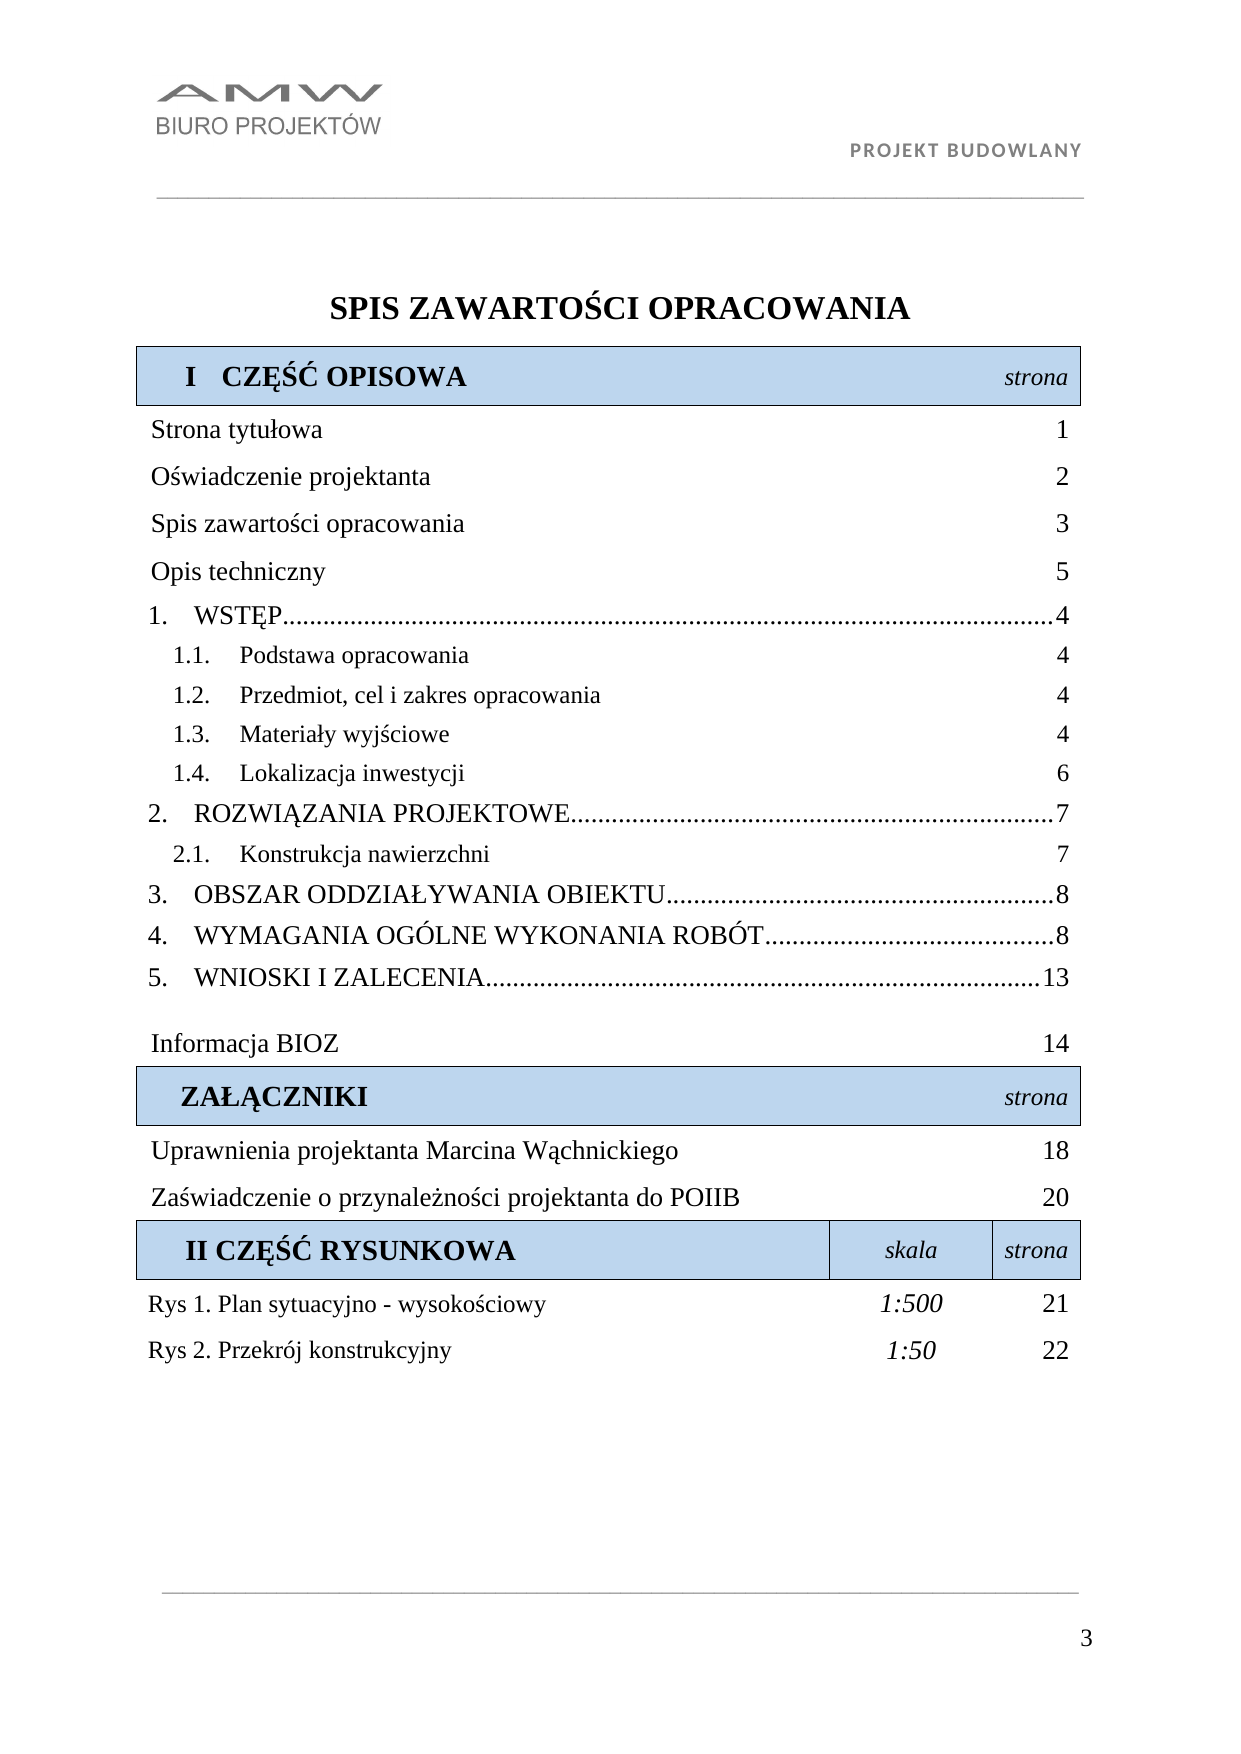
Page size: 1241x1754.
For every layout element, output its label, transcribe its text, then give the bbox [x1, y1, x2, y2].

table_header II CZĘŚĆ RYSUNKOWA [137, 1221, 829, 1279]
table_cell 3 [992, 500, 1080, 547]
table_cell 14 [992, 1019, 1080, 1066]
table_cell ZAŁĄCZNIKI [137, 1067, 992, 1125]
table_cell Zaświadczenie o przynależności projektanta do POIIB [136, 1173, 992, 1220]
table_cell 1:500 [830, 1280, 992, 1326]
table_cell 20 [992, 1173, 1080, 1220]
table_cell Rys 1. Plan sytuacyjno - wysokościowy [136, 1280, 830, 1326]
table_cell Uprawnienia projektanta Marcina Wąchnickiego [136, 1126, 992, 1173]
table_cell Strona tytułowa [136, 406, 992, 452]
text SPIS ZAWARTOŚCI OPRACOWANIA [148, 288, 1093, 326]
table_cell 1:50 [830, 1326, 992, 1373]
table_cell 5 [992, 547, 1080, 594]
table_cell Oświadczenie projektanta [136, 452, 992, 499]
table_cell 18 [992, 1126, 1080, 1173]
table_cell Rys 2. Przekrój konstrukcyjny [136, 1326, 830, 1373]
table_header strona [992, 347, 1080, 405]
table_header skala [830, 1221, 992, 1279]
table_header I CZĘŚĆ OPISOWA [137, 347, 992, 405]
table_header strona [993, 1221, 1080, 1279]
table_cell Opis techniczny [136, 547, 992, 594]
table_cell 2 [992, 452, 1080, 499]
table_cell 21 [992, 1280, 1080, 1326]
table_cell 22 [992, 1326, 1080, 1373]
table_cell strona [992, 1067, 1080, 1125]
table_cell Informacja BIOZ [136, 1019, 992, 1066]
table_cell 1. WSTĘP 4 1.1. Podstawa opracowania 4 1.2. Przedmiot, cel i zakres opracowania 4 1.3. Materiały wyjściowe 4 1.4. Lokalizacja inwestycji 6 2. ROZWIĄZANIA PROJEKTOWE 7 2.1. Konstrukcja nawierzchni 7 3. OBSZAR ODDZIAŁYWANIA OBIEKTU 8 4. WYMAGANIA OGÓLNE WYKONANIA ROBÓT 8 5. WNIOSKI I ZALECENIA 13 [136, 594, 1080, 1019]
table_cell Spis zawartości opracowania [136, 500, 992, 547]
table_cell 1 [992, 406, 1080, 452]
